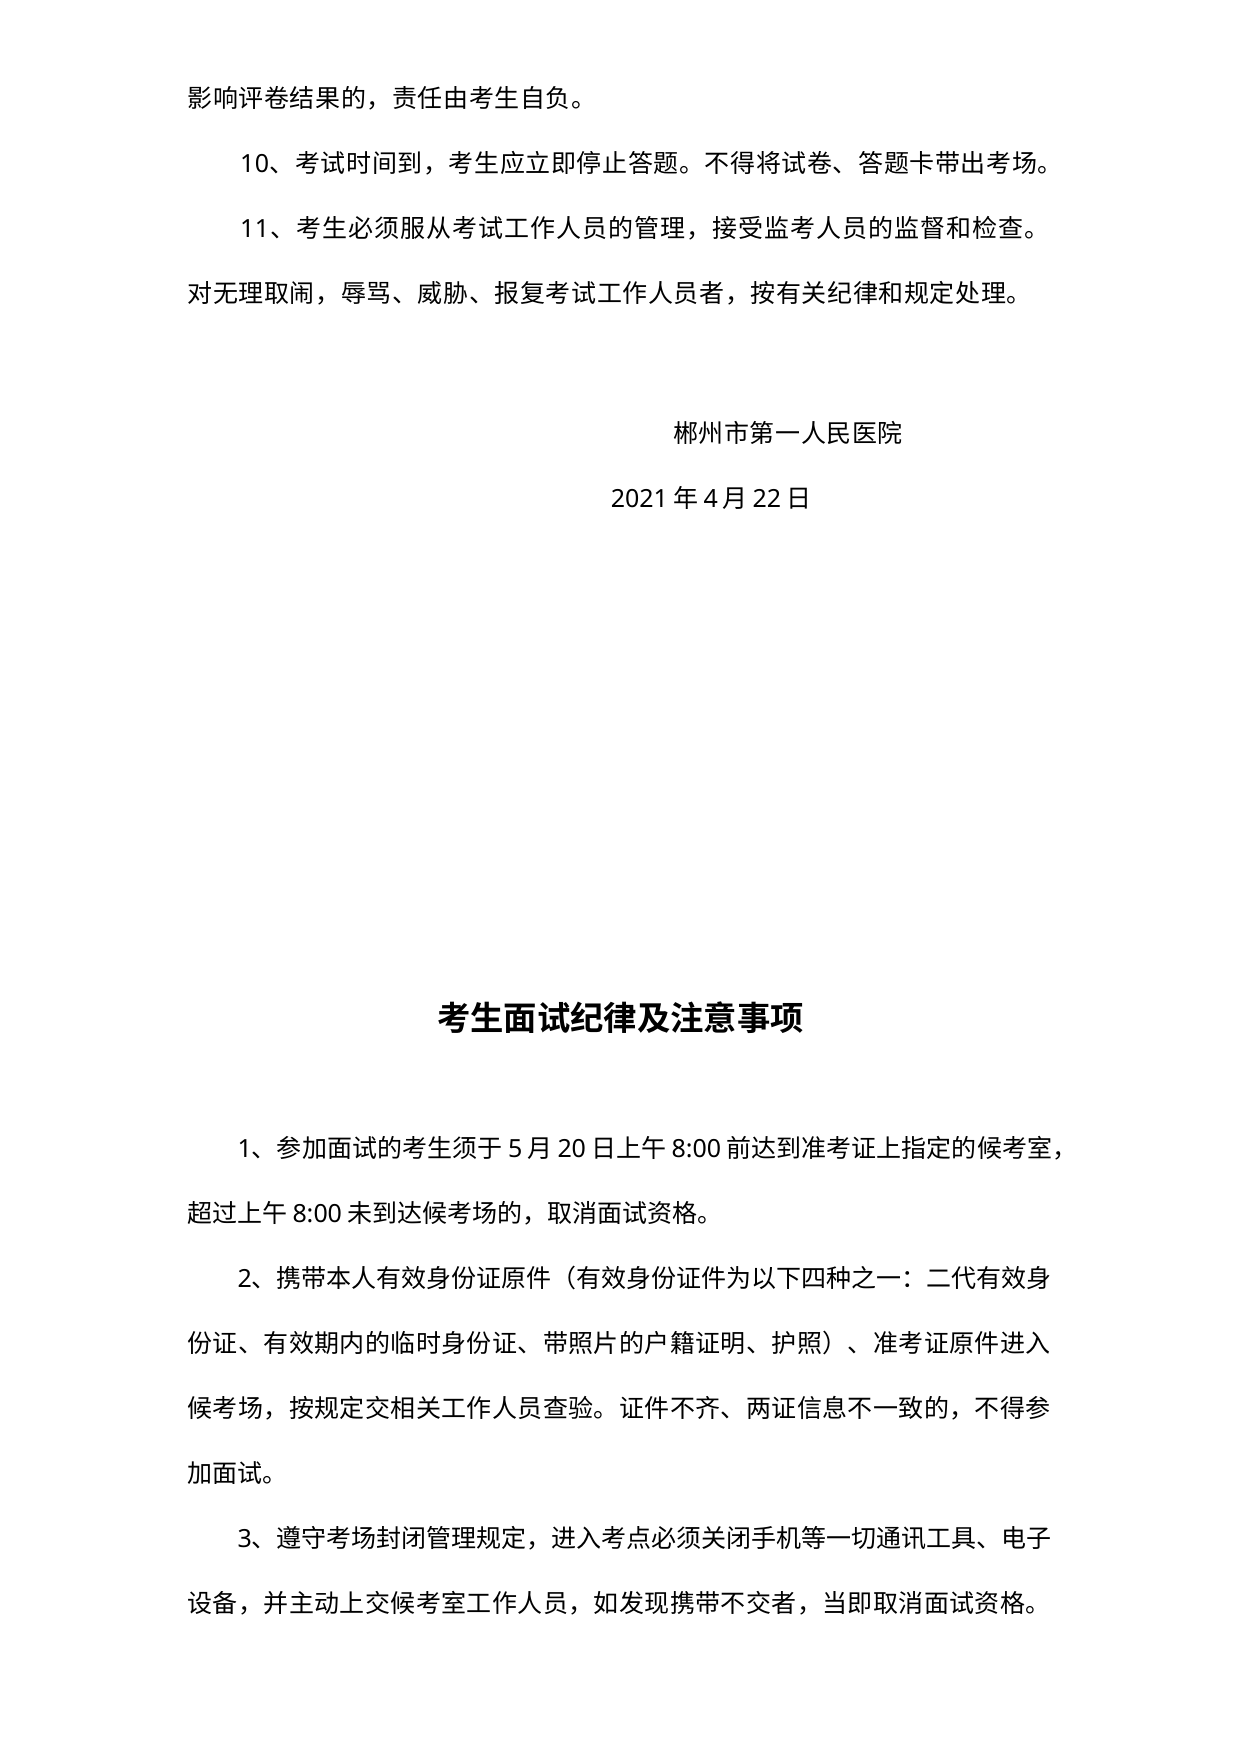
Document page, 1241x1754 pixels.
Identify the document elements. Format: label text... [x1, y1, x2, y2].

text 考生面试纪律及注意事项 [187, 984, 1053, 1049]
text 2、携带本人有效身份证原件（有效身份证件为以下四种之一：二代有效身份证、有效期内的临时身份证、带照片的户籍证明、护照）、准考证原件进入候考场，按规定交相关工作人员查验。证件不齐、两证信息不一致的，不得参加面试。 [187, 1244, 1053, 1504]
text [187, 64, 1053, 129]
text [187, 1504, 1053, 1634]
text 2021年4月22日 [187, 464, 1053, 529]
text 1、参加面试的考生须于5月20日上午8:00前达到准考证上指定的候考室，超过上午8:00未到达候考场的，取消面试资格。 [187, 1114, 1053, 1244]
text 11、考生必须服从考试工作人员的管理，接受监考人员的监督和检查。对无理取闹，辱骂、威胁、报复考试工作人员者，按有关纪律和规定处理。 [187, 194, 1053, 324]
text 郴州市第一人民医院 [187, 399, 1053, 464]
text 10、考试时间到，考生应立即停止答题。不得将试卷、答题卡带出考场。 [187, 129, 1053, 194]
